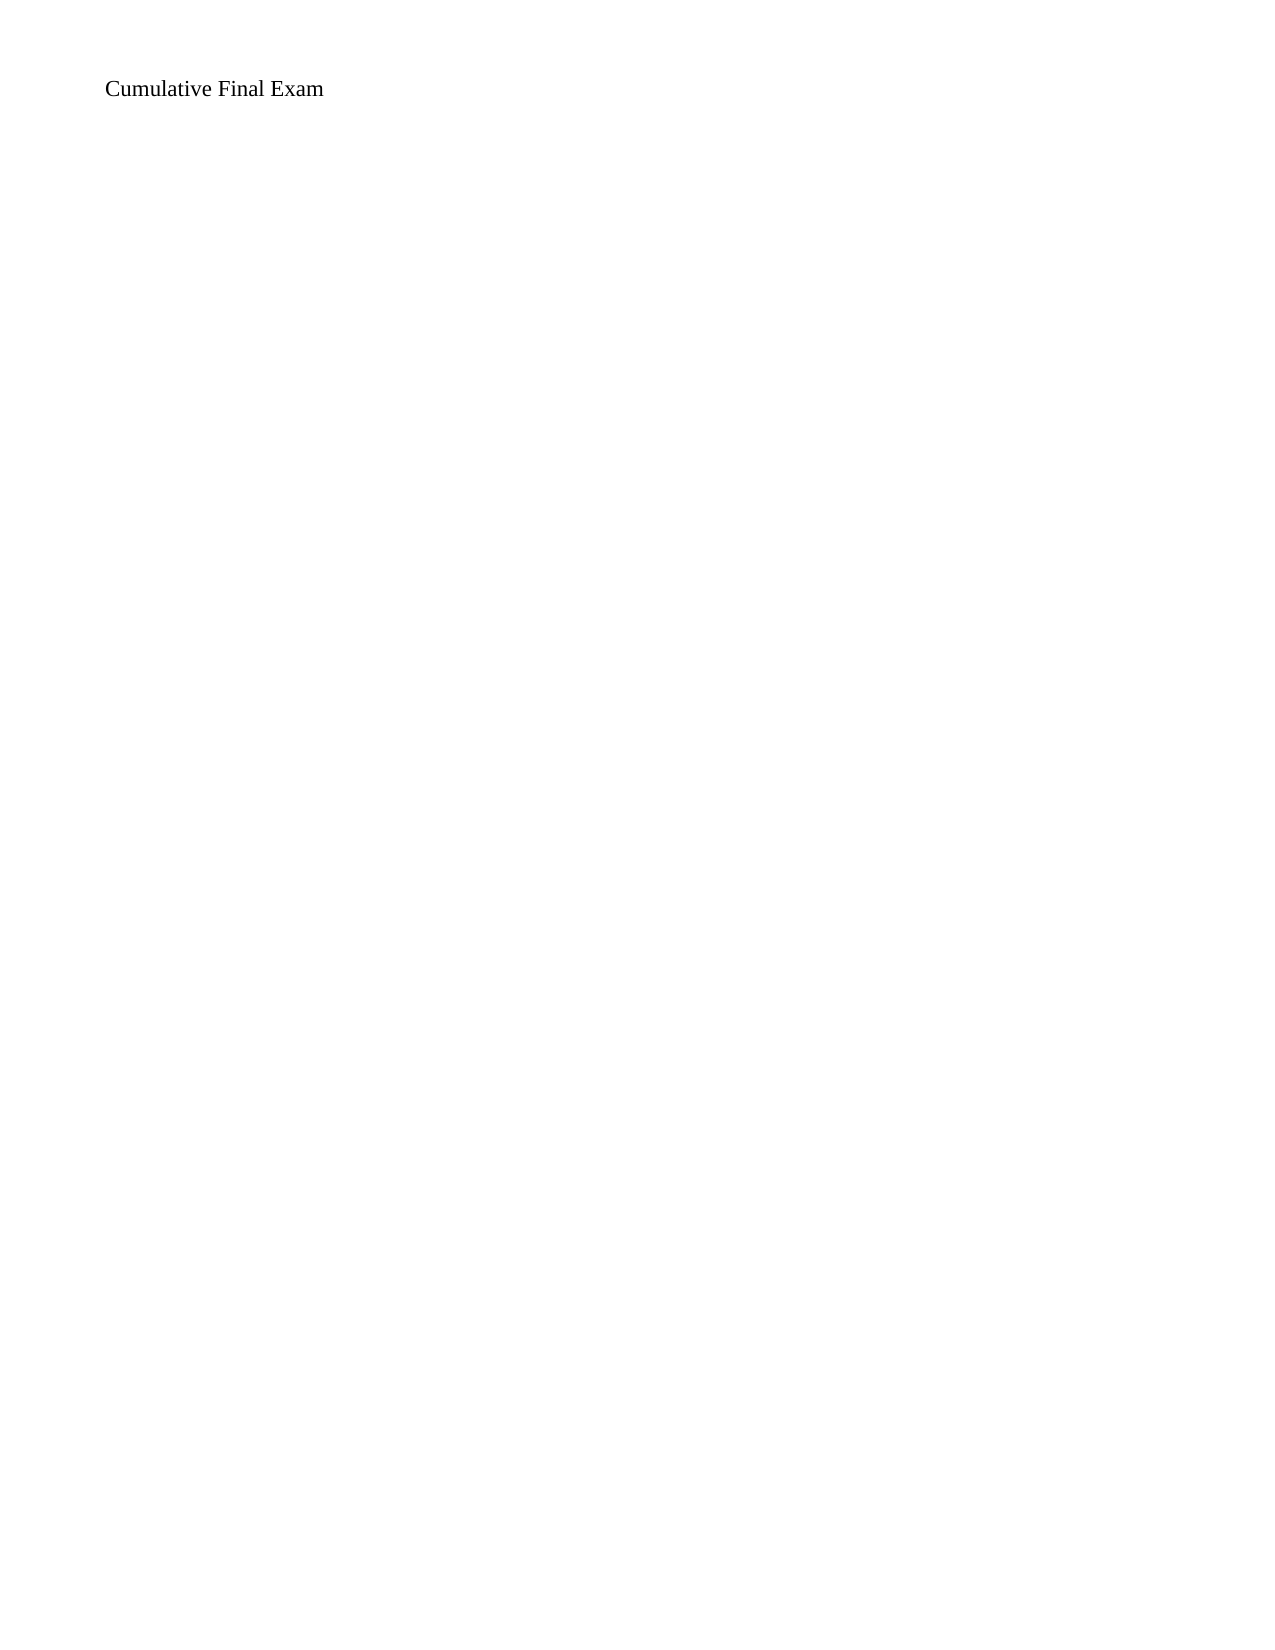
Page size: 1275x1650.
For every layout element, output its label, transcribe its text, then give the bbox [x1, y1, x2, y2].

text Cumulative Final Exam [105, 75, 1170, 101]
